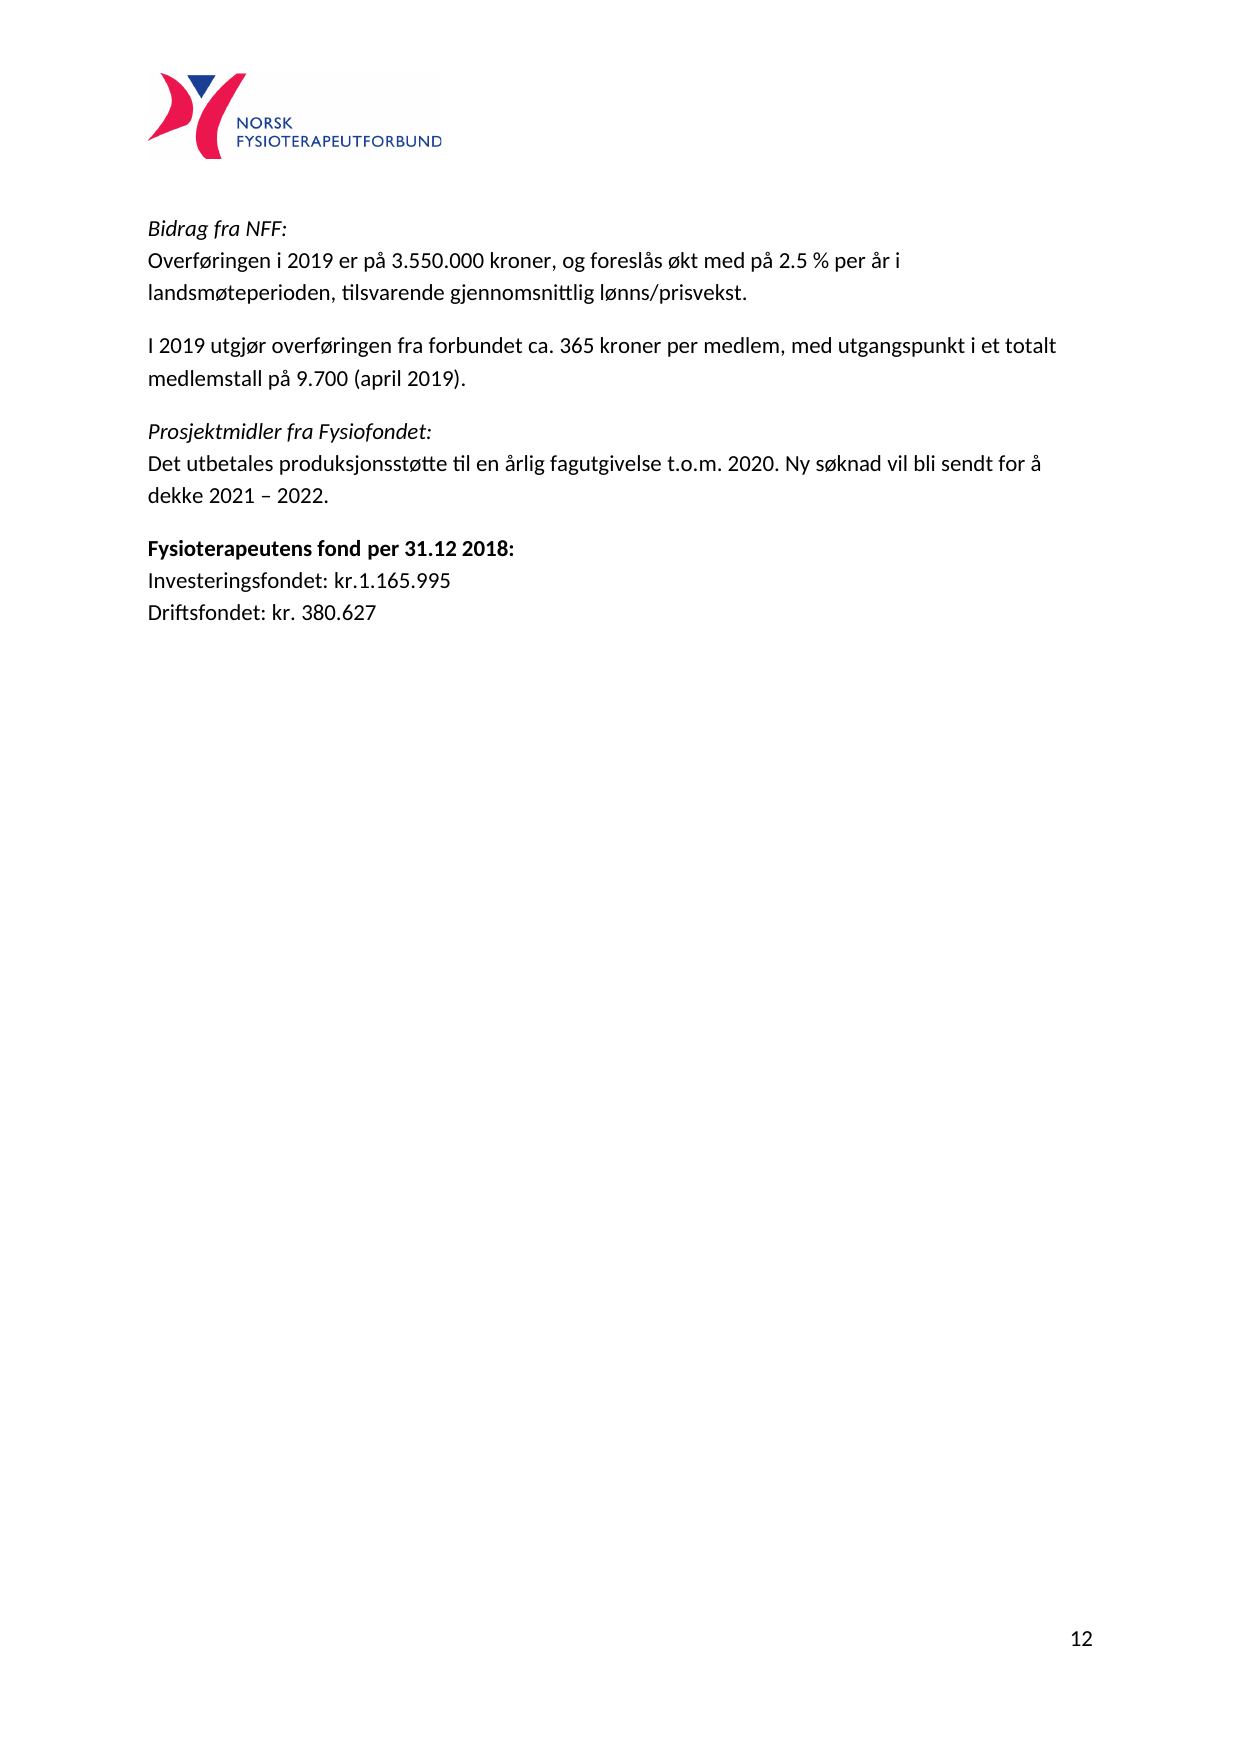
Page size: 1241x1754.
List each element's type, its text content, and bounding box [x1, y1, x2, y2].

picture [147, 73, 442, 159]
text Fysioterapeutens fond per 31.12 2018: Investeringsfondet: kr.1.165.995 Driftsfondet: kr. 380.627 [148, 534, 1093, 627]
text Prosjektmidler fra Fysiofondet: Det utbetales produksjonsstøtte til en årlig fagutgivelse t.o.m. 2020. Ny søknad vil bli sendt for å dekke 2021 – 2022. [148, 417, 1093, 509]
text Bidrag fra NFF: Overføringen i 2019 er på 3.550.000 kroner, og foreslås økt med på 2.5 % per år i landsmøteperioden, tilsvarende gjennomsnittlig lønns/prisvekst. [148, 214, 1093, 307]
text I 2019 utgjør overføringen fra forbundet ca. 365 kroner per medlem, med utgangspunkt i et totalt medlemstall på 9.700 (april 2019). [148, 332, 1093, 392]
